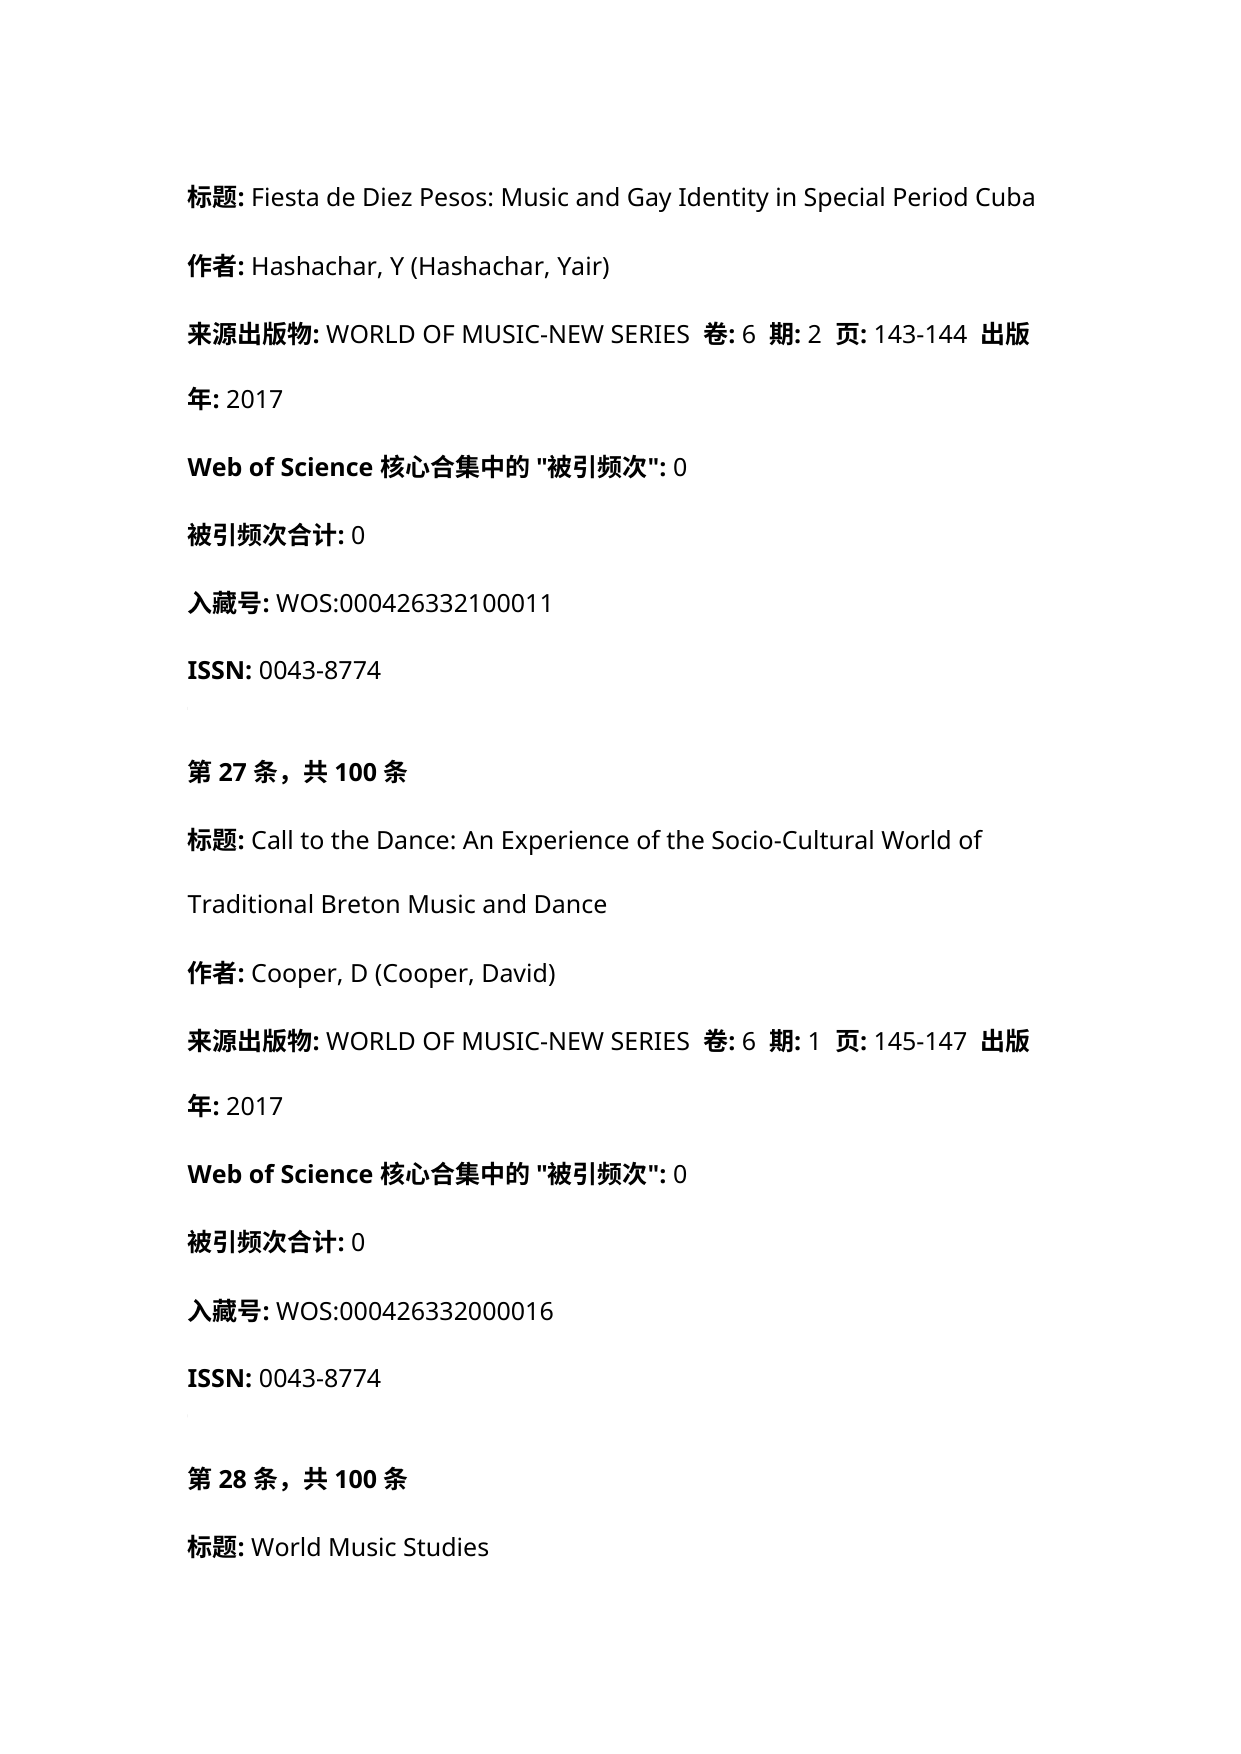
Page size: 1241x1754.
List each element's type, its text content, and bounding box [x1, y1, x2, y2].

table_cell 入藏号: WOS:000426332000016 [186, 1275, 1061, 1343]
table_cell Web of Science 核心合集中的 "被引频次": 0 [186, 1139, 1061, 1207]
table_cell 来源出版物: WORLD OF MUSIC-NEW SERIES 卷: 6 期: 2 页: 143-144 出版年: 2017 [186, 298, 1061, 431]
table_cell 入藏号: WOS:000426332100011 [186, 568, 1061, 636]
table_cell Web of Science 核心合集中的 "被引频次": 0 [186, 431, 1061, 499]
table_cell 作者: Cooper, D (Cooper, David) [186, 938, 1061, 1006]
table_cell 标题: Call to the Dance: An Experience of the Socio-Cultural World of Traditional Breton Music and Dance [186, 805, 1061, 938]
table_cell 来源出版物: WORLD OF MUSIC-NEW SERIES 卷: 6 期: 1 页: 145-147 出版年: 2017 [186, 1006, 1061, 1139]
table_cell ISSN: 0043-8774 [186, 1343, 1061, 1411]
table_header 第 27 条，共 100 条 [186, 736, 1061, 804]
table_cell 被引频次合计: 0 [186, 500, 1061, 568]
table_header 第 28 条，共 100 条 [186, 1444, 1061, 1512]
table_cell ISSN: 0043-8774 [186, 636, 1061, 704]
table_cell 标题: Fiesta de Diez Pesos: Music and Gay Identity in Special Period Cuba [186, 162, 1061, 230]
table_cell 标题: World Music Studies [186, 1512, 1061, 1580]
table_cell 作者: Hashachar, Y (Hashachar, Yair) [186, 230, 1061, 298]
table_cell 被引频次合计: 0 [186, 1207, 1061, 1275]
